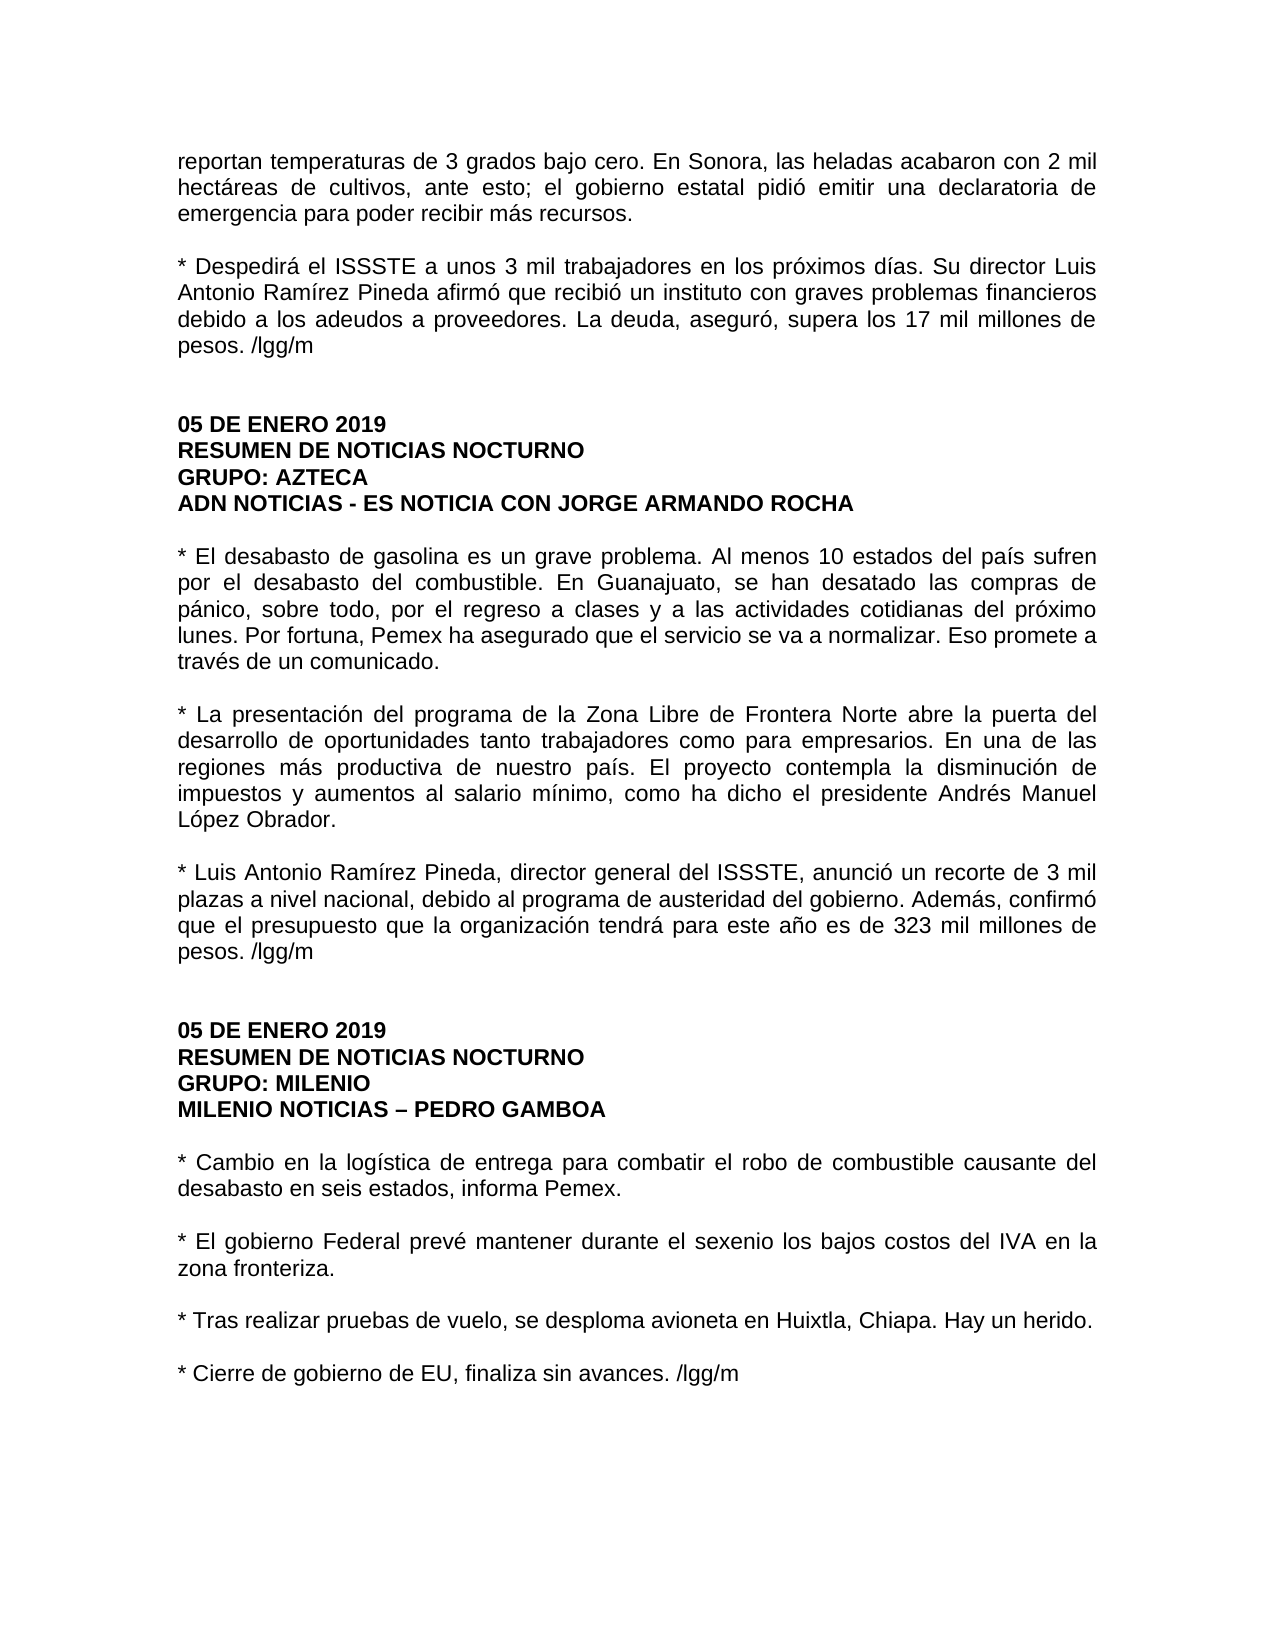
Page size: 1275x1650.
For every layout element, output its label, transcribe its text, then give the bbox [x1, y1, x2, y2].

text 05 DE ENERO 2019 [177, 1017, 1098, 1044]
text * Luis Antonio Ramírez Pineda, director general del ISSSTE, anunció un recorte de 3 mil plazas a nivel nacional, debido al programa de austeridad del gobierno. Además, confirmó que el presupuesto que la organización tendrá para este año es de 323 mil millones de pesos. /lgg/m [177, 859, 1098, 964]
text * El desabasto de gasolina es un grave problema. Al menos 10 estados del país sufren por el desabasto del combustible. En Guanajuato, se han desatado las compras de pánico, sobre todo, por el regreso a clases y a las actividades cotidianas del próximo lunes. Por fortuna, Pemex ha asegurado que el servicio se va a normalizar. Eso promete a través de un comunicado. [177, 543, 1098, 675]
text MILENIO NOTICIAS – PEDRO GAMBOA [177, 1096, 1098, 1123]
text * Cambio en la logística de entrega para combatir el robo de combustible causante del desabasto en seis estados, informa Pemex. [177, 1149, 1098, 1202]
text * Tras realizar pruebas de vuelo, se desploma avioneta en Huixtla, Chiapa. Hay un herido. [177, 1307, 1098, 1333]
text GRUPO: AZTECA [177, 464, 1098, 490]
text RESUMEN DE NOTICIAS NOCTURNO [177, 1044, 1098, 1070]
text * La presentación del programa de la Zona Libre de Frontera Norte abre la puerta del desarrollo de oportunidades tanto trabajadores como para empresarios. En una de las regiones más productiva de nuestro país. El proyecto contempla la disminución de impuestos y aumentos al salario mínimo, como ha dicho el presidente Andrés Manuel López Obrador. [177, 701, 1098, 833]
text 05 DE ENERO 2019 [177, 411, 1098, 437]
text GRUPO: MILENIO [177, 1070, 1098, 1096]
text * Cierre de gobierno de EU, finaliza sin avances. /lgg/m [177, 1360, 1098, 1386]
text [177, 148, 1098, 227]
text RESUMEN DE NOTICIAS NOCTURNO [177, 437, 1098, 464]
text * Despedirá el ISSSTE a unos 3 mil trabajadores en los próximos días. Su director Luis Antonio Ramírez Pineda afirmó que recibió un instituto con graves problemas financieros debido a los adeudos a proveedores. La deuda, aseguró, supera los 17 mil millones de pesos. /lgg/m [177, 253, 1098, 358]
text ADN NOTICIAS - ES NOTICIA CON JORGE ARMANDO ROCHA [177, 490, 1098, 517]
text * El gobierno Federal prevé mantener durante el sexenio los bajos costos del IVA en la zona fronteriza. [177, 1228, 1098, 1281]
